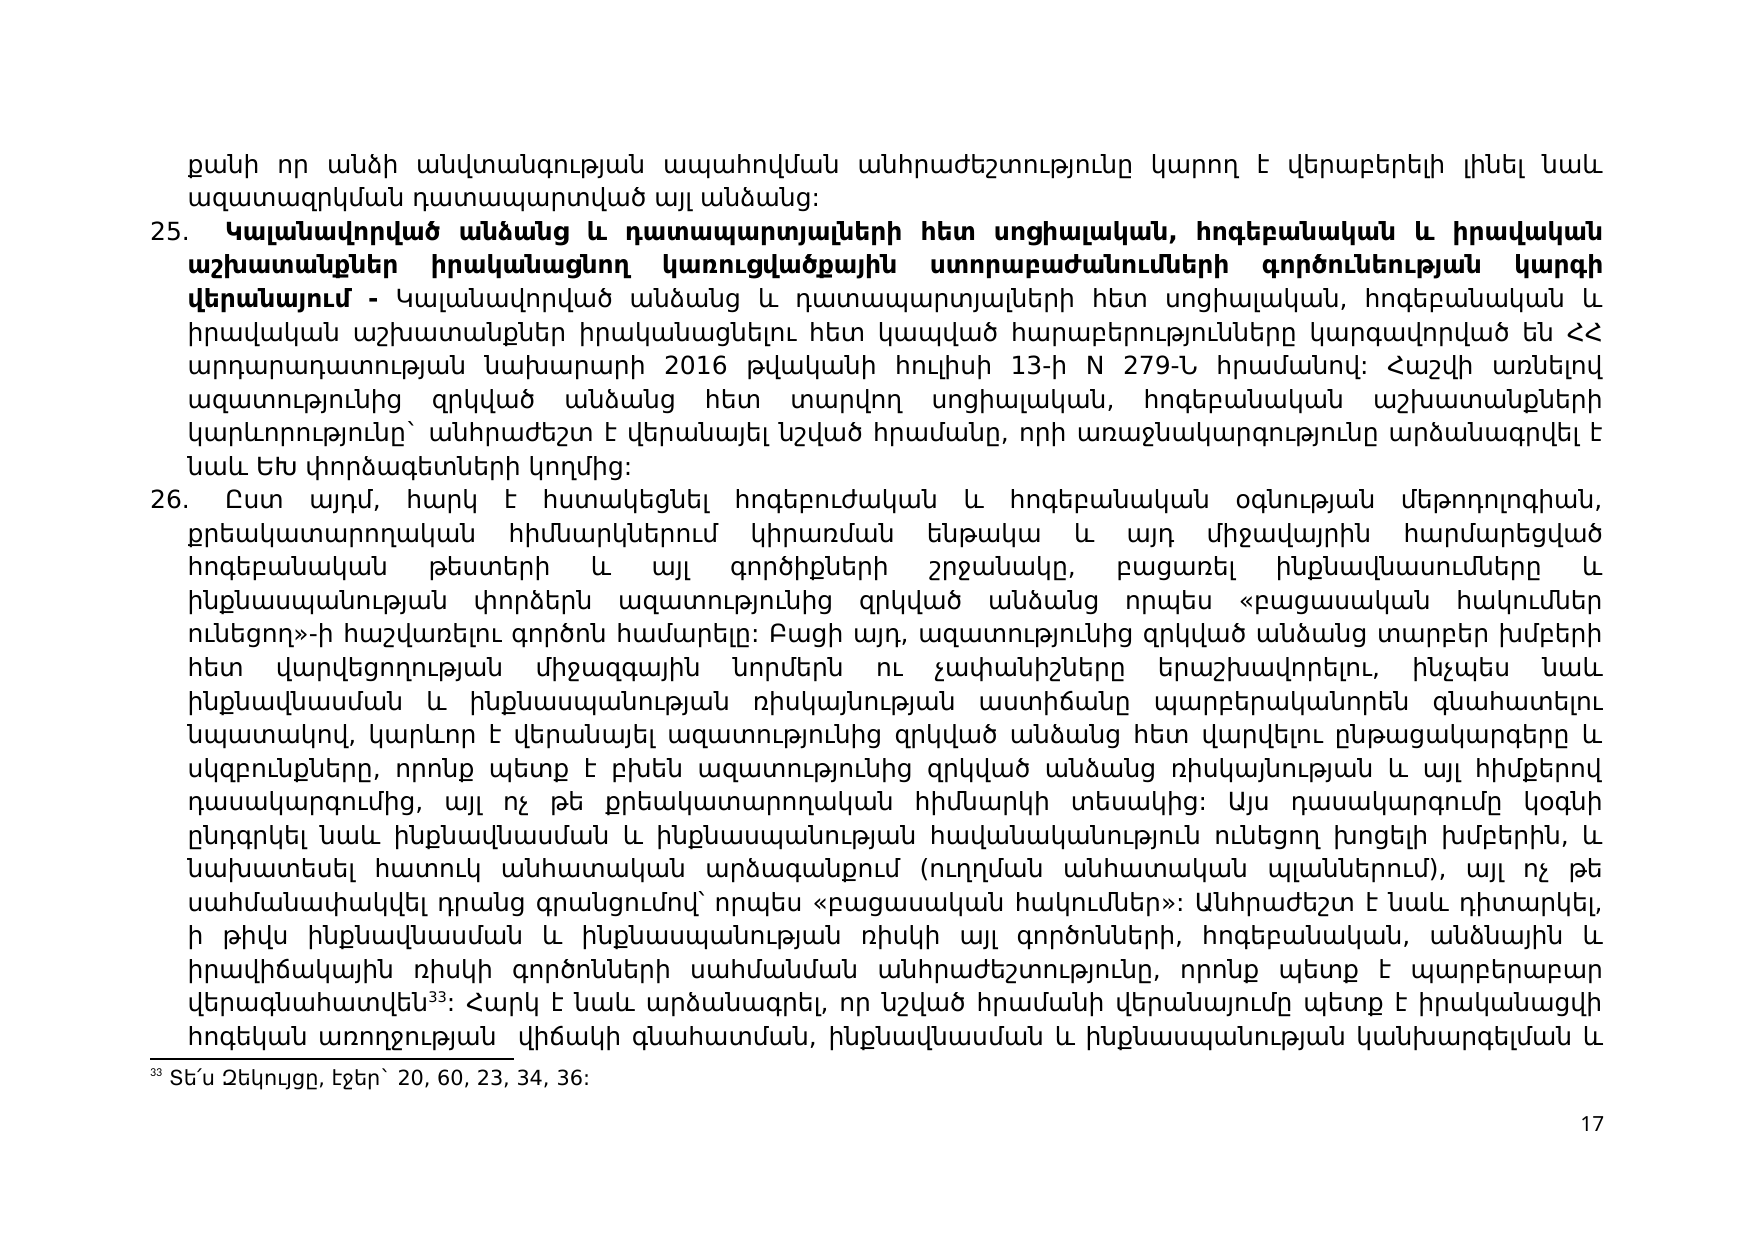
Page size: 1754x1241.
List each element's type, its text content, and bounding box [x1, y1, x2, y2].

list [150, 150, 1604, 213]
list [150, 485, 1604, 1051]
list Կալանավորված անձանց և դատապարտյալների հետ սոցիալական, հոգեբանական և իրավական աշխատանքներ իրականացնող կառուցվածքային ստորաբաժանումների գործունեության կարգի վերանայում - Կալանավորված անձանց և դատապարտյալների հետ սոցիալական, հոգեբանական և իրավական աշխատանքներ իրականացնելու հետ կապված հարաբերությունները կարգավորված են ՀՀ արդարադատության նախարարի 2016 թվականի հուլիսի 13-ի N 279-Ն հրամանով: Հաշվի առնելով ազատությունից զրկված անձանց հետ տարվող սոցիալական, հոգեբանական աշխատանքների կարևորությունը` անհրաժեշտ է վերանայել նշված հրամանը, որի առաջնակարգությունը արձանագրվել է նաև ԵԽ փորձագետների կողմից: [150, 217, 1604, 481]
